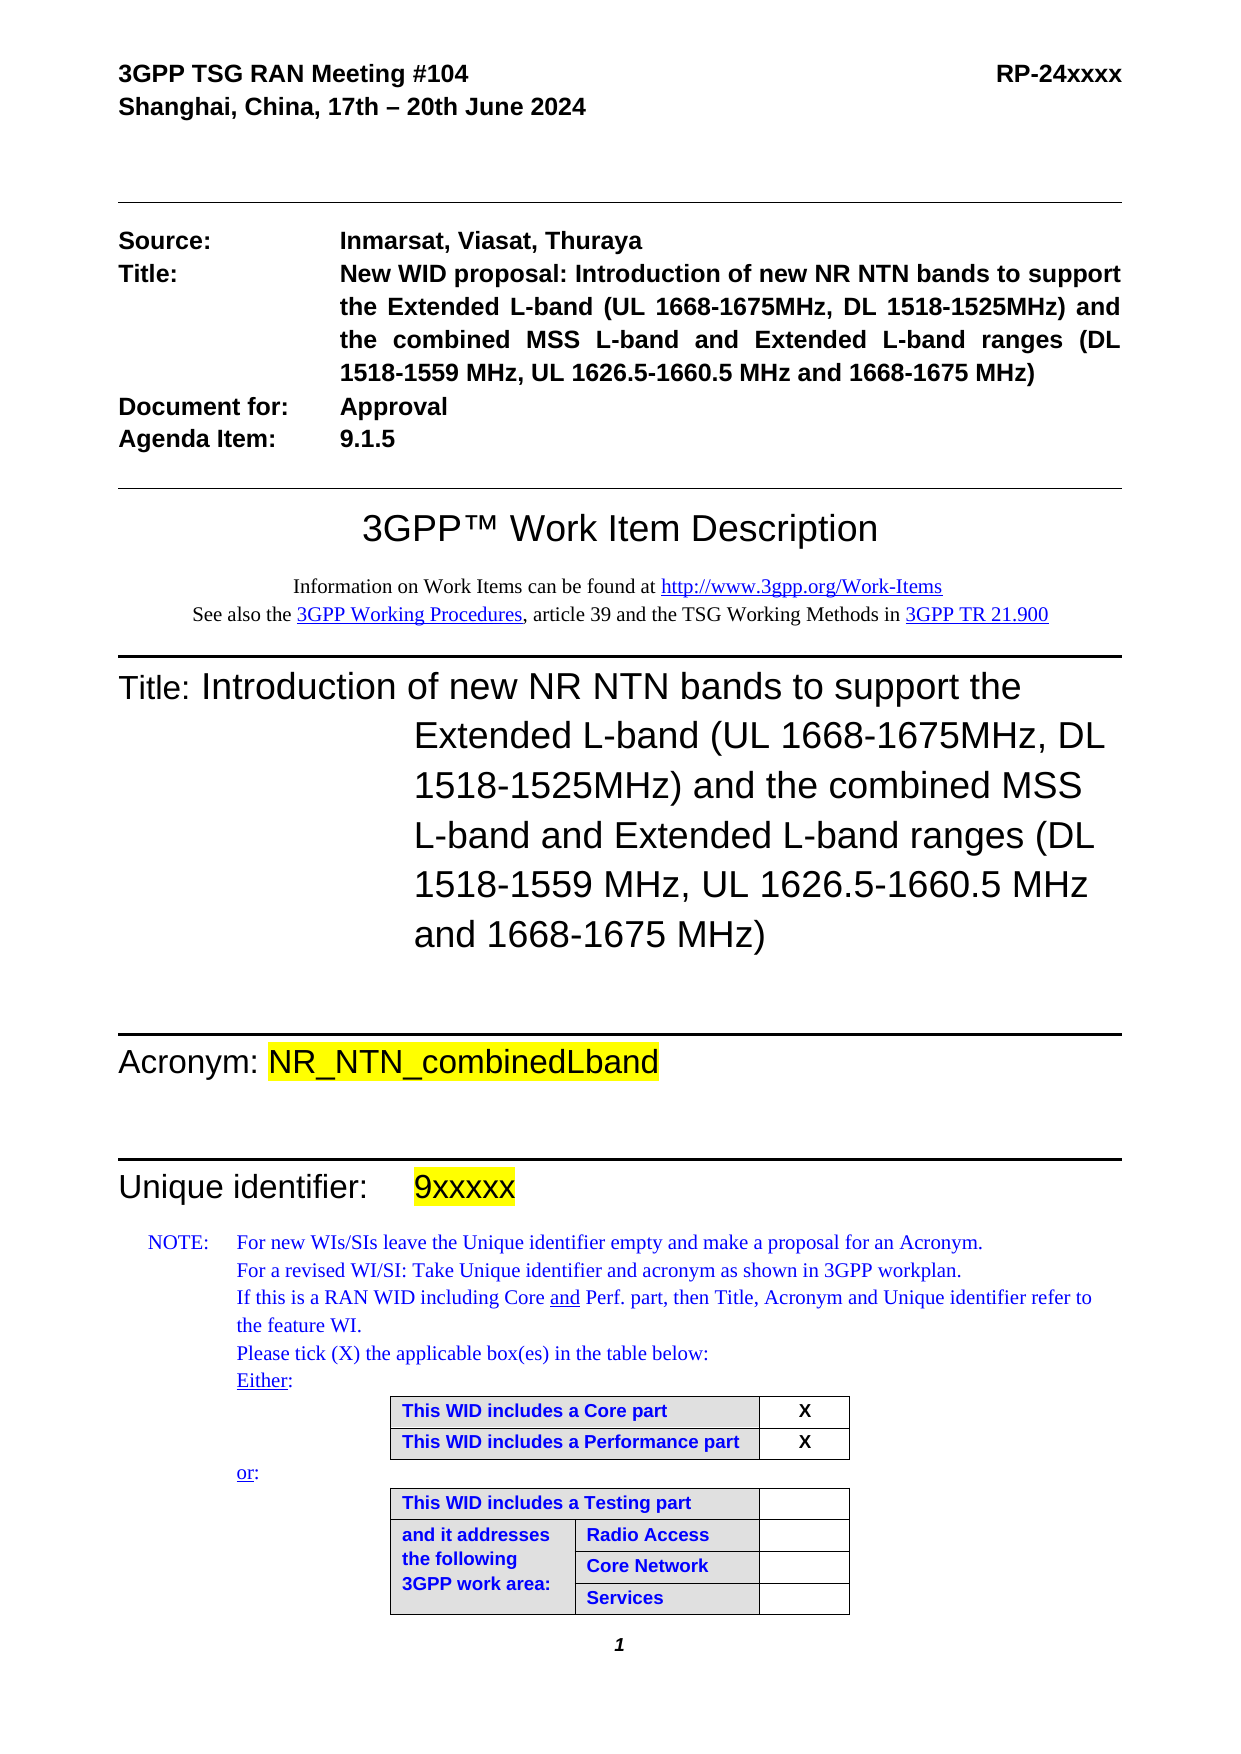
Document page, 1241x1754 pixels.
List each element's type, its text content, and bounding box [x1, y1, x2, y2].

text Information on Work Items can be found at http://www.3gpp.org/Work-Items See also the 3GPP Working Procedures, article 39 and the TSG Working Methods in 3GPP TR 21.900 [118, 574, 1122, 626]
table_header This WID includes a Core part [391, 1397, 759, 1427]
text Title: New WID proposal: Introduction of new NR NTN bands to support the Extended L-band (UL 1668-1675MHz, DL 1518-1525MHz) and the combined MSS L-band and Extended L-band ranges (DL 1518-1559 MHz, UL 1626.5-1660.5 MHz and 1668-1675 MHz) [118, 259, 1122, 387]
table_cell [760, 1520, 849, 1551]
table_cell Core Network [576, 1552, 759, 1583]
table_cell Radio Access [576, 1520, 759, 1551]
text If this is a RAN WID including Core and Perf. part, then Title, Acronym and Unique identifier refer to the feature WI. [148, 1285, 1122, 1337]
text For a revised WI/SI: Take Unique identifier and acronym as shown in 3GPP workplan. [148, 1258, 1122, 1282]
subtitle Unique identifier: 9xxxxx [118, 1161, 1122, 1206]
text 3GPP TSG RAN Meeting #104 RP-24xxxx [118, 59, 1122, 88]
table_cell and it addresses the following 3GPP work area: [391, 1520, 575, 1614]
table_header This WID includes a Testing part [391, 1489, 759, 1519]
subtitle Title: Introduction of new NR NTN bands to support the Extended L-band (UL 1668-1675MHz, DL 1518-1525MHz) and the combined MSS L-band and Extended L-band ranges (DL 1518-1559 MHz, UL 1626.5-1660.5 MHz and 1668-1675 MHz) [118, 658, 1122, 955]
table_cell [760, 1552, 849, 1583]
text Please tick (X) the applicable box(es) in the table below: [148, 1341, 1122, 1364]
table_cell X [760, 1429, 849, 1459]
text 3GPP™ Work Item Description [118, 506, 1122, 549]
table_cell Services [576, 1584, 759, 1614]
table_header [760, 1489, 849, 1519]
table_cell This WID includes a Performance part [391, 1429, 759, 1459]
text Document for: Approval [118, 391, 1122, 420]
text NOTE: For new WIs/SIs leave the Unique identifier empty and make a proposal for an Acronym. [148, 1230, 1122, 1254]
text Agenda Item: 9.1.5 [118, 424, 1122, 453]
text Source: Inmarsat, Viasat, Thuraya [118, 226, 1122, 255]
text or: [148, 1460, 1122, 1484]
subtitle Acronym: NR_NTN_combinedLband [118, 1036, 1122, 1081]
text Either: [148, 1368, 1122, 1392]
text Shanghai, China, 17th – 20th June 2024 [118, 92, 1122, 121]
table_header X [760, 1397, 849, 1427]
table_cell [760, 1584, 849, 1614]
